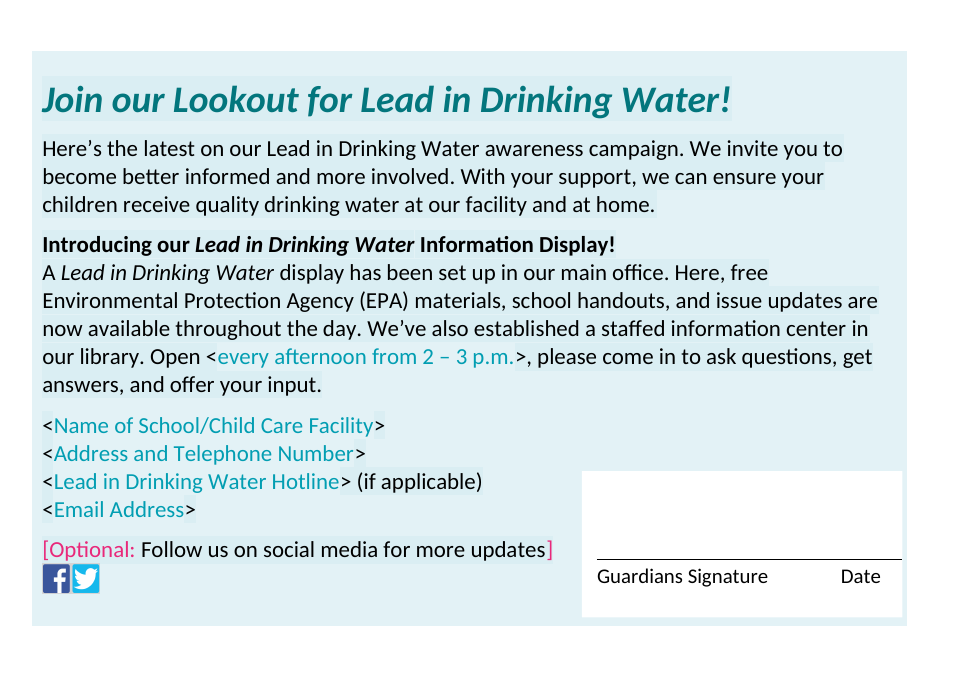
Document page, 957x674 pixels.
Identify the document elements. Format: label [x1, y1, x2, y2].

picture [42, 563, 100, 594]
